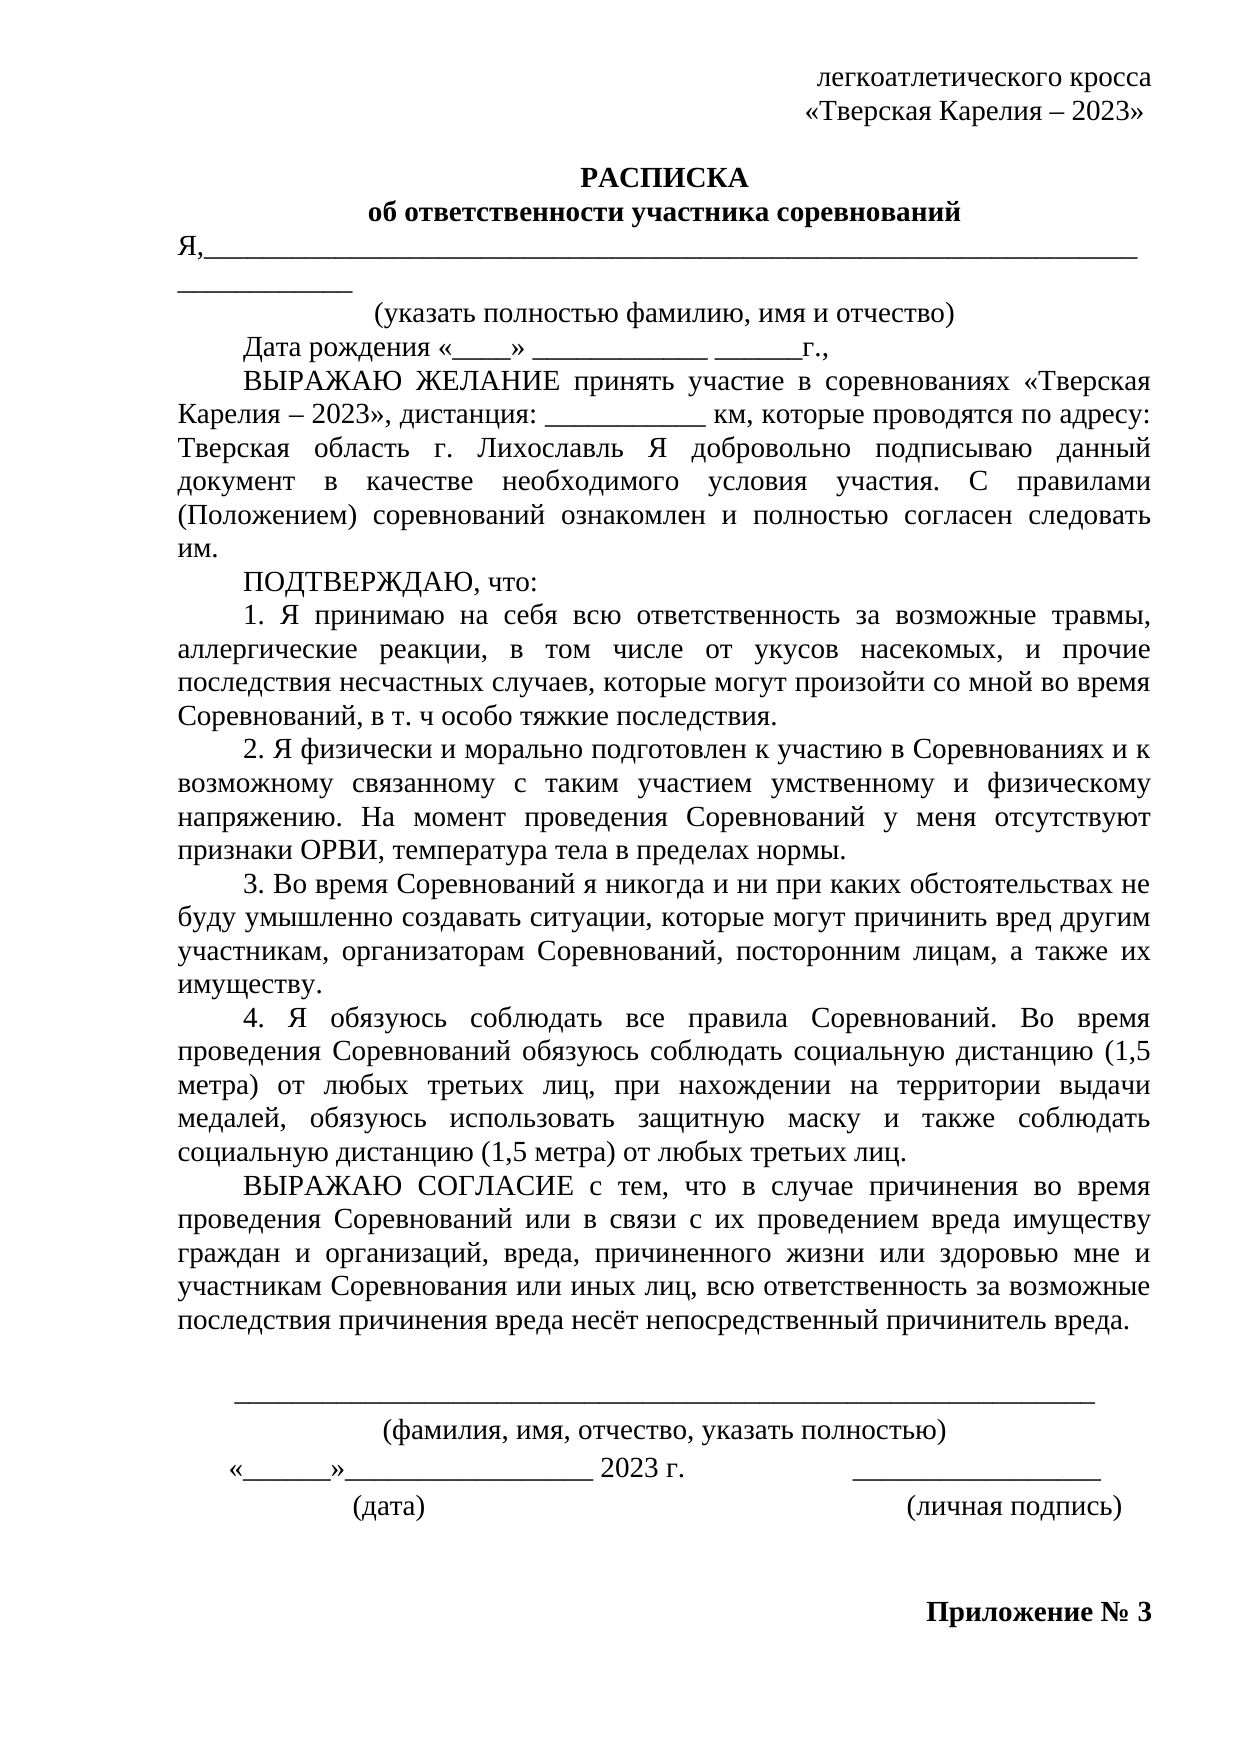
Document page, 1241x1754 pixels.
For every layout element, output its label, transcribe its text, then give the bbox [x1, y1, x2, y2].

text 1. Я принимаю на себя всю ответственность за возможные травмы, аллергические реакции, в том числе от укусов насекомых, и прочие последствия несчастных случаев, которые могут произойти со мной во время Соревнований, в т. ч особо тяжкие последствия. [177, 597, 1152, 732]
text ПОДТВЕРЖДАЮ, что: [177, 564, 1152, 597]
text ВЫРАЖАЮ ЖЕЛАНИЕ принять участие в соревнованиях «Тверская Карелия – 2023», дистанция: ___________ км, которые проводятся по адресу: Тверская область г. Лихославль Я добровольно подписываю данный документ в качестве необходимого условия участия. С правилами (Положением) соревнований ознакомлен и полностью согласен следовать им. [177, 363, 1152, 564]
text Приложение № 3 [177, 1593, 1152, 1627]
text ВЫРАЖАЮ СОГЛАСИЕ с тем, что в случае причинения во время проведения Соревнований или в связи с их проведением вреда имуществу граждан и организаций, вреда, причиненного жизни или здоровью мне и участникам Соревнования или иных лиц, всю ответственность за возможные последствия причинения вреда несёт непосредственный причинитель вреда. [177, 1168, 1152, 1335]
text Я,____________________________________________________________________________ [177, 228, 1152, 295]
text 4. Я обязуюсь соблюдать все правила Соревнований. Во время проведения Соревнований обязуюсь соблюдать социальную дистанцию (1,5 метра) от любых третьих лиц, при нахождении на территории выдачи медалей, обязуюсь использовать защитную маску и также соблюдать социальную дистанцию (1,5 метра) от любых третьих лиц. [177, 1000, 1152, 1168]
text «______»_________________ 2023 г. _________________ [177, 1450, 1152, 1483]
text (дата) (личная подпись) [177, 1488, 1152, 1522]
text 2. Я физически и морально подготовлен к участию в Соревнованиях и к возможному связанному с таким участием умственному и физическому напряжению. На момент проведения Соревнований у меня отсутствуют признаки ОРВИ, температура тела в пределах нормы. [177, 732, 1152, 866]
text легкоатлетического кросса [177, 59, 1152, 93]
text 3. Во время Соревнований я никогда и ни при каких обстоятельствах не буду умышленно создавать ситуации, которые могут причинить вред другим участникам, организаторам Соревнований, посторонним лицам, а также их имуществу. [177, 866, 1152, 1000]
text Дата рождения «____» ____________ ______г., [177, 329, 1152, 363]
text ___________________________________________________________ [177, 1373, 1152, 1407]
text (указать полностью фамилию, имя и отчество) [177, 295, 1152, 329]
text «Тверская Карелия – 2023» [177, 93, 1152, 127]
text об ответственности участника соревнований [177, 194, 1152, 228]
text (фамилия, имя, отчество, указать полностью) [177, 1412, 1152, 1445]
text РАСПИСКА [177, 160, 1152, 194]
